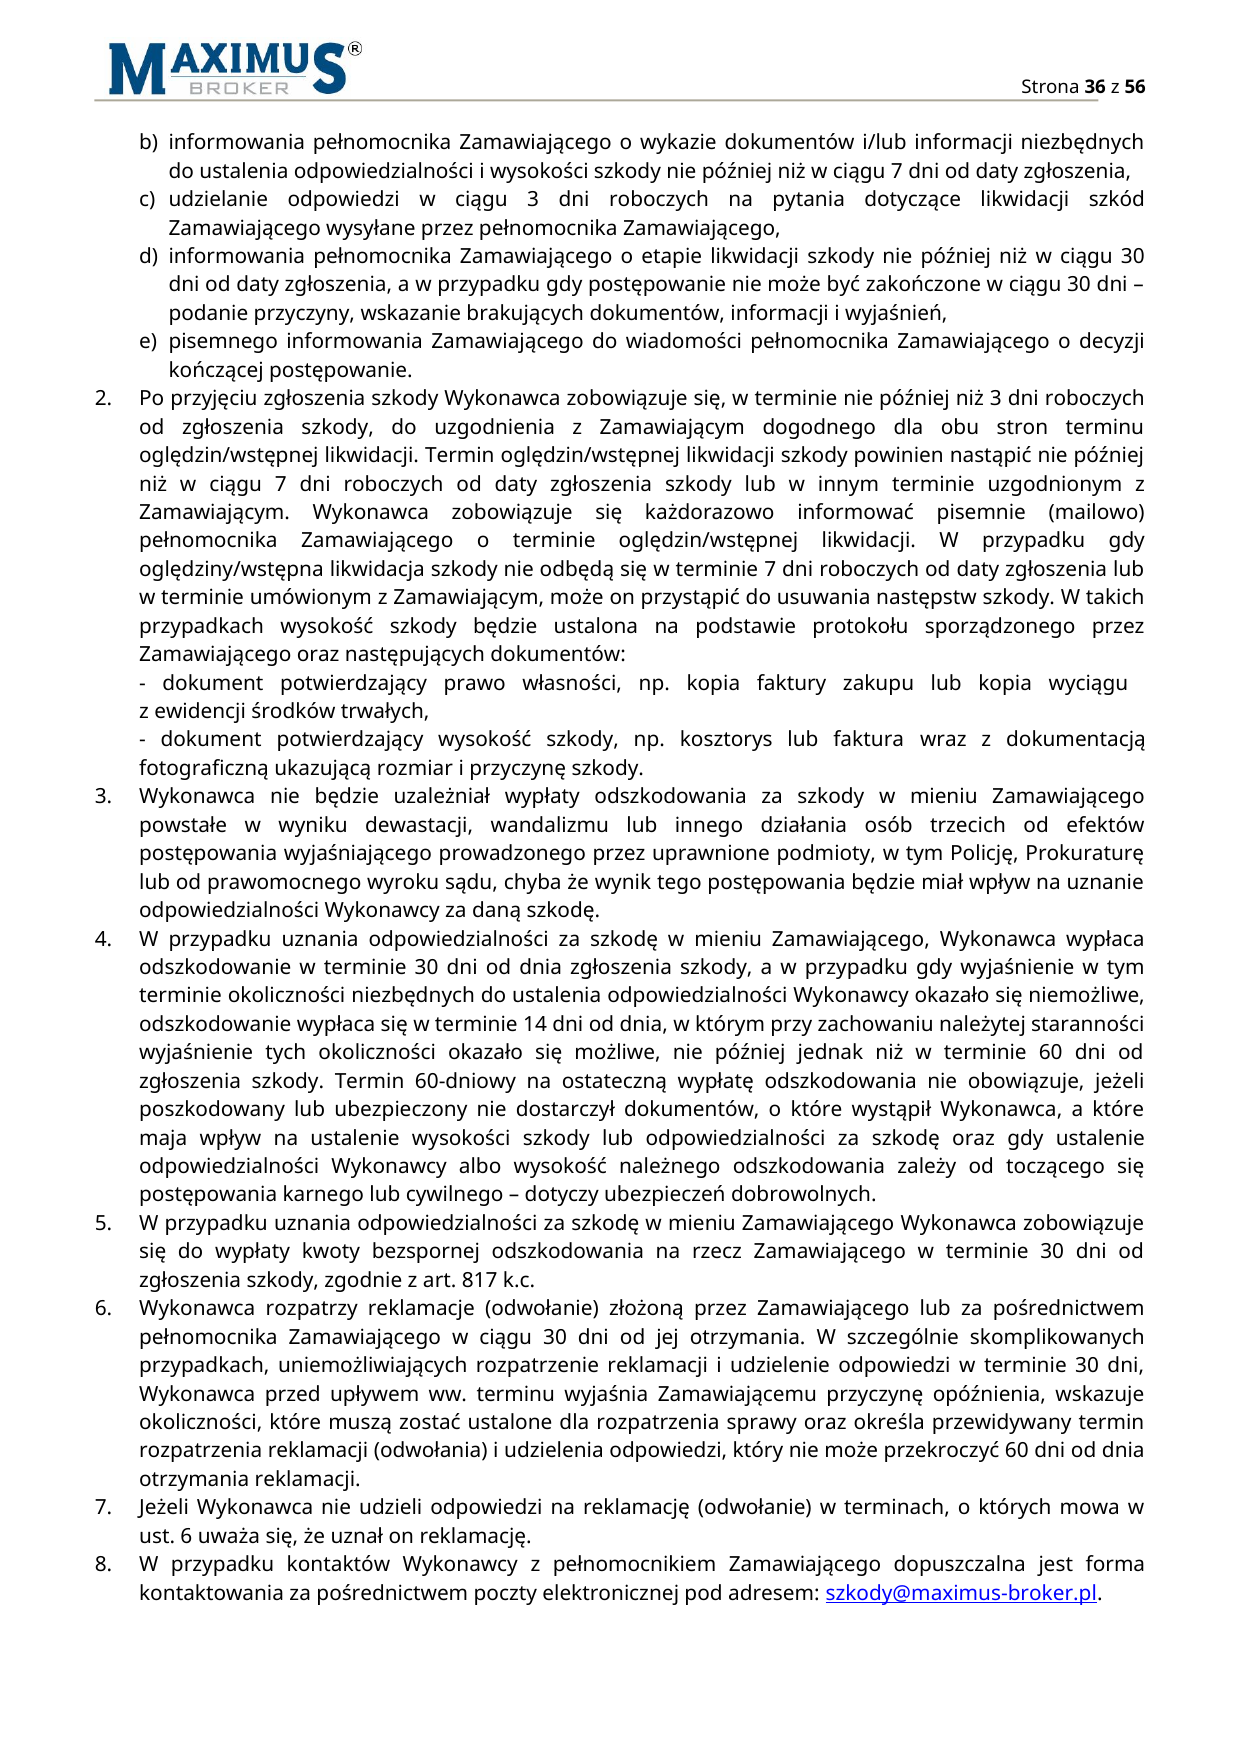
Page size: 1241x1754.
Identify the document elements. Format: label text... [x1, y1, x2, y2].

list Wykonawca rozpatrzy reklamacje (odwołanie) złożoną przez Zamawiającego lub za pośrednictwem pełnomocnika Zamawiającego w ciągu 30 dni od jej otrzymania. W szczególnie skomplikowanych przypadkach, uniemożliwiających rozpatrzenie reklamacji i udzielenie odpowiedzi w terminie 30 dni, Wykonawca przed upływem ww. terminu wyjaśnia Zamawiającemu przyczynę opóźnienia, wskazuje okoliczności, które muszą zostać ustalone dla rozpatrzenia sprawy oraz określa przewidywany termin rozpatrzenia reklamacji (odwołania) i udzielenia odpowiedzi, który nie może przekroczyć 60 dni od dnia otrzymania reklamacji. [94, 1293, 1146, 1492]
picture [103, 37, 368, 99]
list udzielanie odpowiedzi w ciągu 3 dni roboczych na pytania dotyczące likwidacji szkód Zamawiającego wysyłane przez pełnomocnika Zamawiającego, [139, 184, 1146, 241]
list Jeżeli Wykonawca nie udzieli odpowiedzi na reklamację (odwołanie) w terminach, o których mowa w ust. 6 uważa się, że uznał on reklamację. [94, 1492, 1146, 1549]
list W przypadku uznania odpowiedzialności za szkodę w mieniu Zamawiającego Wykonawca zobowiązuje się do wypłaty kwoty bezspornej odszkodowania na rzecz Zamawiającego w terminie 30 dni od zgłoszenia szkody, zgodnie z art. 817 k.c. [94, 1208, 1146, 1293]
list informowania pełnomocnika Zamawiającego o etapie likwidacji szkody nie później niż w ciągu 30 dni od daty zgłoszenia, a w przypadku gdy postępowanie nie może być zakończone w ciągu 30 dni – podanie przyczyny, wskazanie brakujących dokumentów, informacji i wyjaśnień, [139, 241, 1146, 326]
list W przypadku kontaktów Wykonawcy z pełnomocnikiem Zamawiającego dopuszczalna jest forma kontaktowania za pośrednictwem poczty elektronicznej pod adresem: szkody@maximus-broker.pl. [94, 1549, 1146, 1606]
list Wykonawca nie będzie uzależniał wypłaty odszkodowania za szkody w mieniu Zamawiającego powstałe w wyniku dewastacji, wandalizmu lub innego działania osób trzecich od efektów postępowania wyjaśniającego prowadzonego przez uprawnione podmioty, w tym Policję, Prokuraturę lub od prawomocnego wyroku sądu, chyba że wynik tego postępowania będzie miał wpływ na uznanie odpowiedzialności Wykonawcy za daną szkodę. [94, 781, 1146, 924]
list Po przyjęciu zgłoszenia szkody Wykonawca zobowiązuje się, w terminie nie później niż 3 dni roboczych od zgłoszenia szkody, do uzgodnienia z Zamawiającym dogodnego dla obu stron terminu oględzin/wstępnej likwidacji. Termin oględzin/wstępnej likwidacji szkody powinien nastąpić nie później niż w ciągu 7 dni roboczych od daty zgłoszenia szkody lub w innym terminie uzgodnionym z Zamawiającym. Wykonawca zobowiązuje się każdorazowo informować pisemnie (mailowo) pełnomocnika Zamawiającego o terminie oględzin/wstępnej likwidacji. W przypadku gdy oględziny/wstępna likwidacja szkody nie odbędą się w terminie 7 dni roboczych od daty zgłoszenia lub w terminie umówionym z Zamawiającym, może on przystąpić do usuwania następstw szkody. W takich przypadkach wysokość szkody będzie ustalona na podstawie protokołu sporządzonego przez Zamawiającego oraz następujących dokumentów: [94, 383, 1146, 668]
text - dokument potwierdzający wysokość szkody, np. kosztorys lub faktura wraz z dokumentacją fotograficzną ukazującą rozmiar i przyczynę szkody. [139, 724, 1146, 781]
list W przypadku uznania odpowiedzialności za szkodę w mieniu Zamawiającego, Wykonawca wypłaca odszkodowanie w terminie 30 dni od dnia zgłoszenia szkody, a w przypadku gdy wyjaśnienie w tym terminie okoliczności niezbędnych do ustalenia odpowiedzialności Wykonawcy okazało się niemożliwe, odszkodowanie wypłaca się w terminie 14 dni od dnia, w którym przy zachowaniu należytej staranności wyjaśnienie tych okoliczności okazało się możliwe, nie później jednak niż w terminie 60 dni od zgłoszenia szkody. Termin 60-dniowy na ostateczną wypłatę odszkodowania nie obowiązuje, jeżeli poszkodowany lub ubezpieczony nie dostarczył dokumentów, o które wystąpił Wykonawca, a które maja wpływ na ustalenie wysokości szkody lub odpowiedzialności za szkodę oraz gdy ustalenie odpowiedzialności Wykonawcy albo wysokość należnego odszkodowania zależy od toczącego się postępowania karnego lub cywilnego – dotyczy ubezpieczeń dobrowolnych. [94, 924, 1146, 1208]
list informowania pełnomocnika Zamawiającego o wykazie dokumentów i/lub informacji niezbędnych do ustalenia odpowiedzialności i wysokości szkody nie później niż w ciągu 7 dni od daty zgłoszenia, [139, 127, 1146, 184]
list pisemnego informowania Zamawiającego do wiadomości pełnomocnika Zamawiającego o decyzji kończącej postępowanie. [139, 326, 1146, 383]
text - dokument potwierdzający prawo własności, np. kopia faktury zakupu lub kopia wyciągu z ewidencji środków trwałych, [139, 668, 1146, 724]
